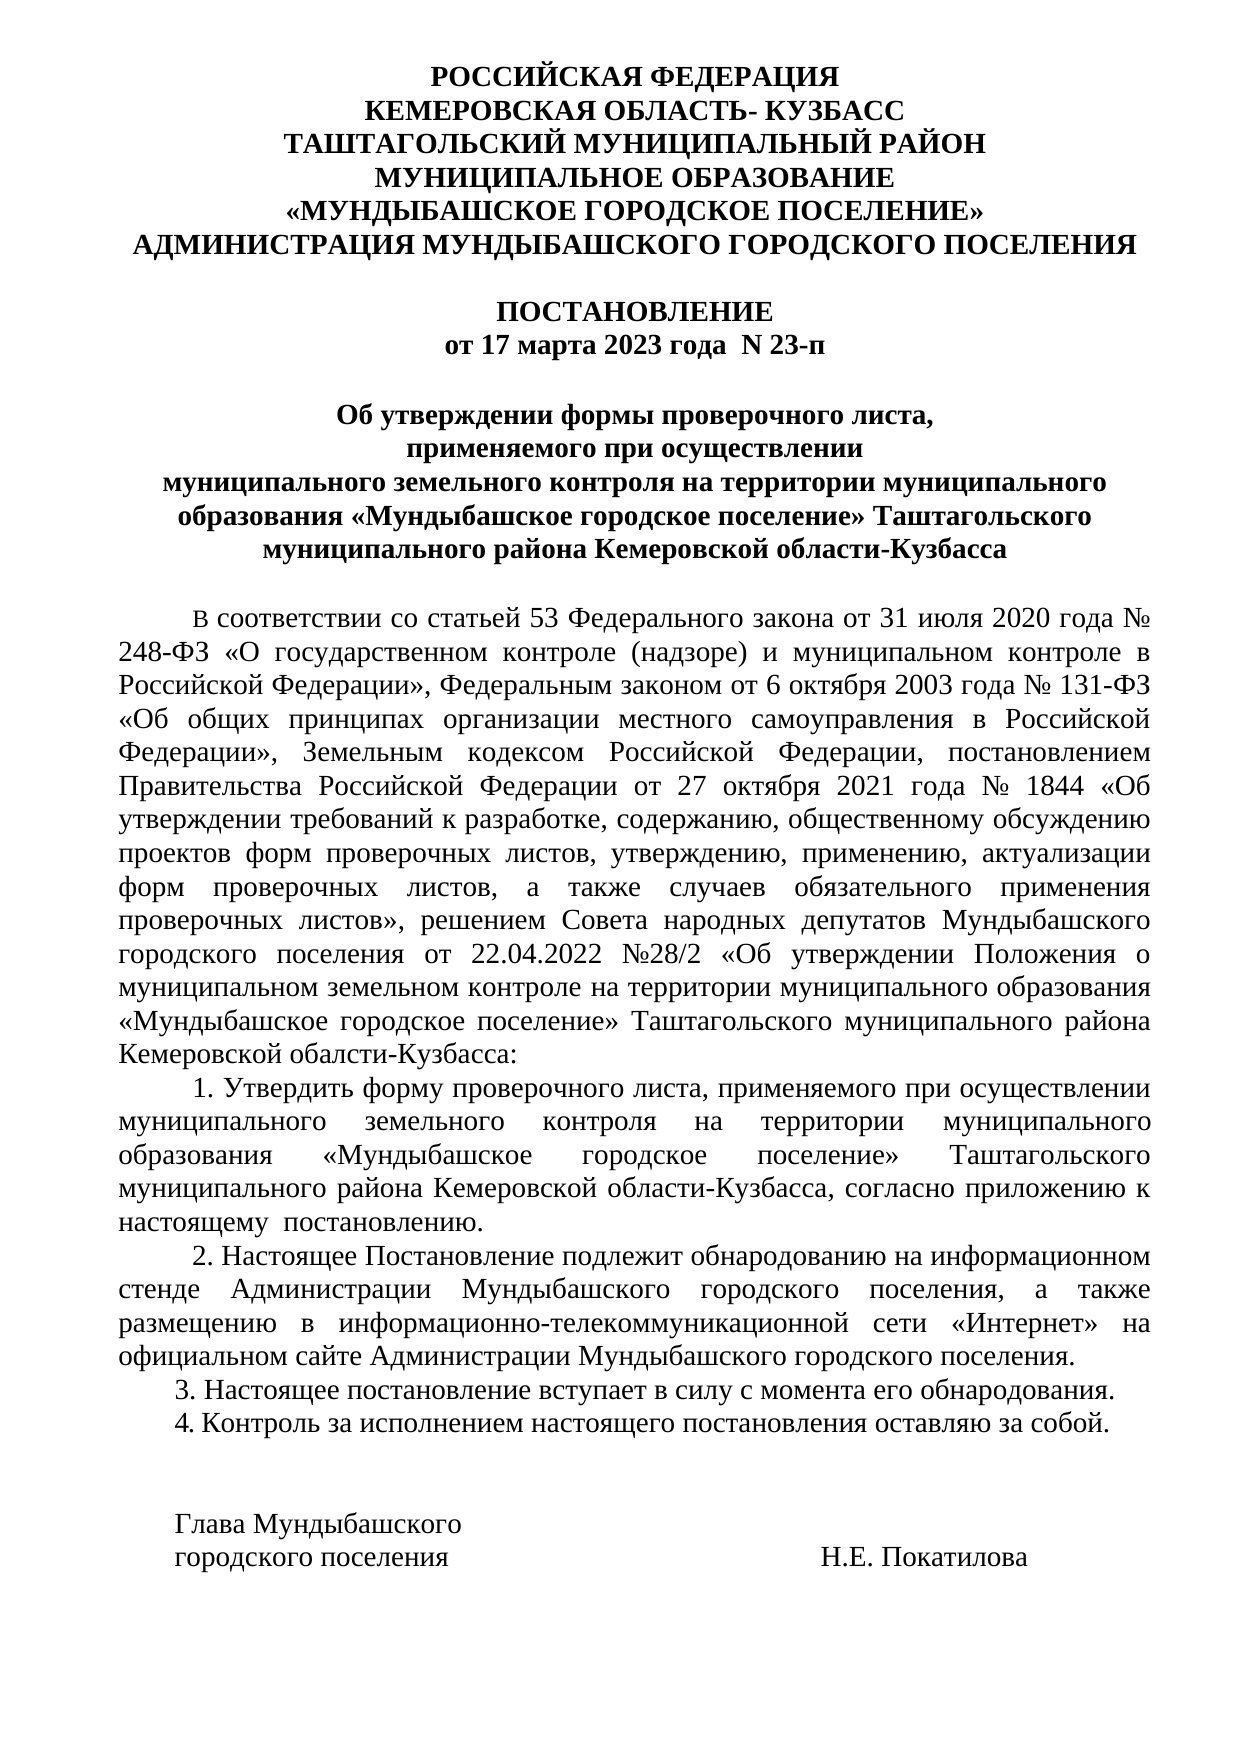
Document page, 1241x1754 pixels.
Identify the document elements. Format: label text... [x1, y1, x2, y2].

title ПОСТАНОВЛЕНИЕ [118, 294, 1152, 327]
text КЕМЕРОВСКАЯ ОБЛАСТЬ- КУЗБАСС [118, 93, 1152, 126]
text 4. Контроль за исполнением настоящего постановления оставляю за собой. [118, 1405, 1152, 1439]
text муниципального земельного контроля на территории муниципального образования «Мундыбашское городское поселение» Таштагольского муниципального района Кемеровской области-Кузбасса [118, 464, 1152, 565]
text ТАШТАГОЛЬСКИЙ МУНИЦИПАЛЬНЫЙ РАЙОН [118, 126, 1152, 160]
text применяемого при осуществлении [118, 431, 1152, 464]
title от 17 марта 2023 года N 23-п [118, 327, 1152, 361]
text 3. Настоящее постановление вступает в силу с момента его обнародования. [118, 1372, 1152, 1405]
text АДМИНИСТРАЦИЯ МУНДЫБАШСКОГО ГОРОДСКОГО ПОСЕЛЕНИЯ [118, 227, 1152, 260]
text В соответствии со статьей 53 Федерального закона от 31 июля 2020 года № 248-ФЗ «О государственном контроле (надзоре) и муниципальном контроле в Российской Федерации», Федеральным законом от 6 октября 2003 года № 131-ФЗ «Об общих принципах организации местного самоуправления в Российской Федерации», Земельным кодексом Российской Федерации, постановлением Правительства Российской Федерации от 27 октября 2021 года № 1844 «Об утверждении требований к разработке, содержанию, общественному обсуждению проектов форм проверочных листов, утверждению, применению, актуализации форм проверочных листов, а также случаев обязательного применения проверочных листов», решением Совета народных депутатов Мундыбашского городского поселения от 22.04.2022 №28/2 «Об утверждении Положения о муниципальном земельном контроле на территории муниципального образования «Мундыбашское городское поселение» Таштагольского муниципального района Кемеровской обалсти-Кузбасса: [118, 600, 1152, 1070]
text городского поселения Н.Е. Покатилова [118, 1539, 1152, 1573]
text 1. Утвердить форму проверочного листа, применяемого при осуществлении муниципального земельного контроля на территории муниципального образования «Мундыбашское городское поселение» Таштагольского муниципального района Кемеровской области-Кузбасса, согласно приложению к настоящему постановлению. [118, 1070, 1152, 1238]
text Об утверждении формы проверочного листа, [118, 397, 1152, 431]
text «МУНДЫБАШСКОЕ ГОРОДСКОЕ ПОСЕЛЕНИЕ» [118, 193, 1152, 227]
text РОССИЙСКАЯ ФЕДЕРАЦИЯ [118, 59, 1152, 93]
text МУНИЦИПАЛЬНОЕ ОБРАЗОВАНИЕ [118, 160, 1152, 193]
text 2. Настоящее Постановление подлежит обнародованию на информационном стенде Администрации Мундыбашского городского поселения, а также размещению в информационно-телекоммуникационной сети «Интернет» на официальном сайте Администрации Мундыбашского городского поселения. [118, 1238, 1152, 1372]
text Глава Мундыбашского [118, 1506, 1152, 1539]
